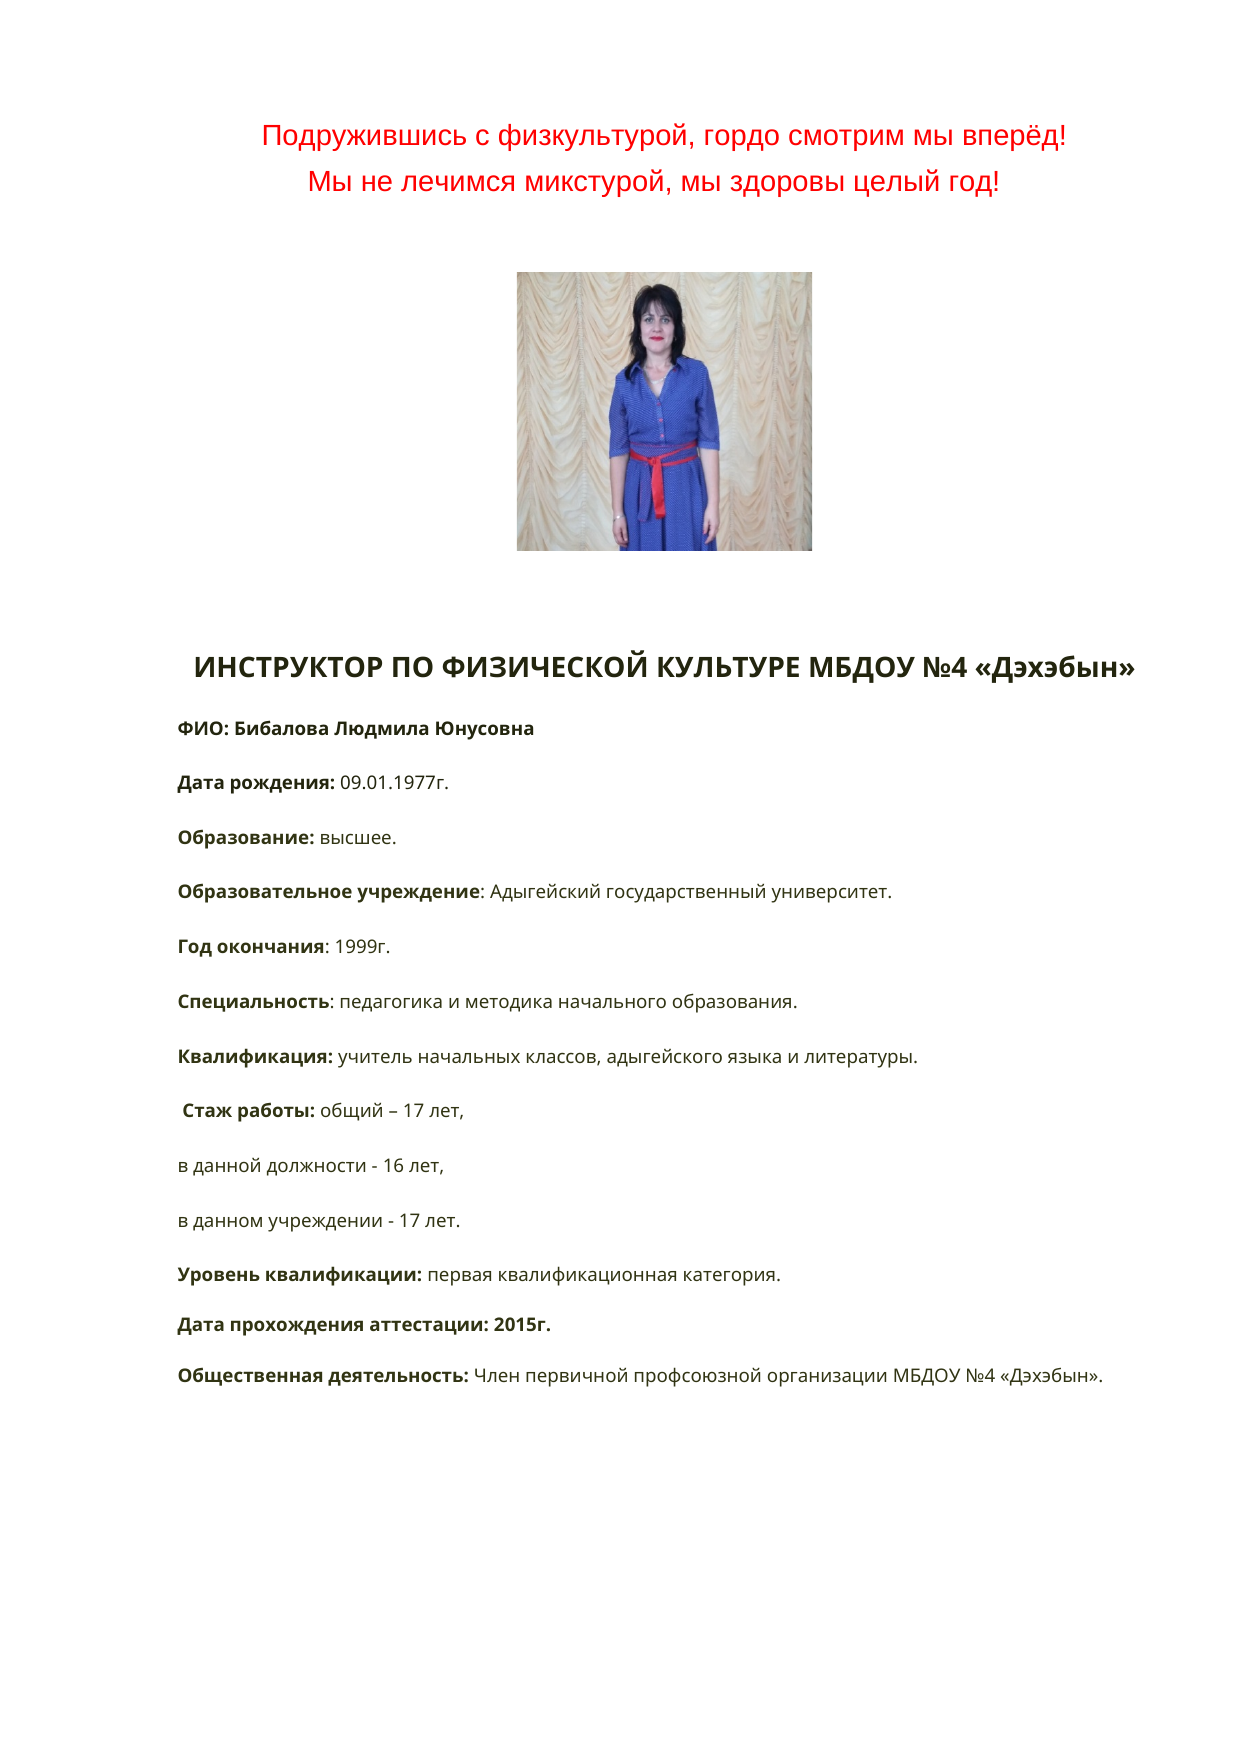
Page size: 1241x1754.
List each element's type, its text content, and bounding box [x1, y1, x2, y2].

text Уровень квалификации: первая квалификационная категория. [177, 1262, 1152, 1287]
text Дата рождения: 09.01.1977г. [177, 769, 1152, 795]
text Образовательное учреждение: Адыгейский государственный университет. [177, 879, 1152, 904]
text Мы не лечимся микстурой, мы здоровы целый год! [177, 164, 1152, 197]
text в данном учреждении - 17 лет. [177, 1207, 1152, 1232]
text ФИО: Бибалова Людмила Юнусовна [177, 715, 1152, 740]
text Год окончания: 1999г. [177, 933, 1152, 959]
text Стаж работы: общий – 17 лет, [177, 1098, 1152, 1123]
picture [516, 272, 813, 551]
text ИНСТРУКТОР ПО ФИЗИЧЕСКОЙ КУЛЬТУРЕ МБДОУ №4 «Дэхэбын» [177, 647, 1152, 686]
text Общественная деятельность: Член первичной профсоюзной организации МБДОУ №4 «Дэхэбын». [177, 1362, 1152, 1387]
text Дата прохождения аттестации: 2015г. [177, 1312, 1152, 1337]
text Подружившись с физкультурой, гордо смотрим мы вперёд! [177, 118, 1152, 151]
text Квалификация: учитель начальных классов, адыгейского языка и литературы. [177, 1043, 1152, 1068]
text в данной должности - 16 лет, [177, 1152, 1152, 1178]
text Образование: высшее. [177, 824, 1152, 850]
text Специальность: педагогика и методика начального образования. [177, 988, 1152, 1014]
